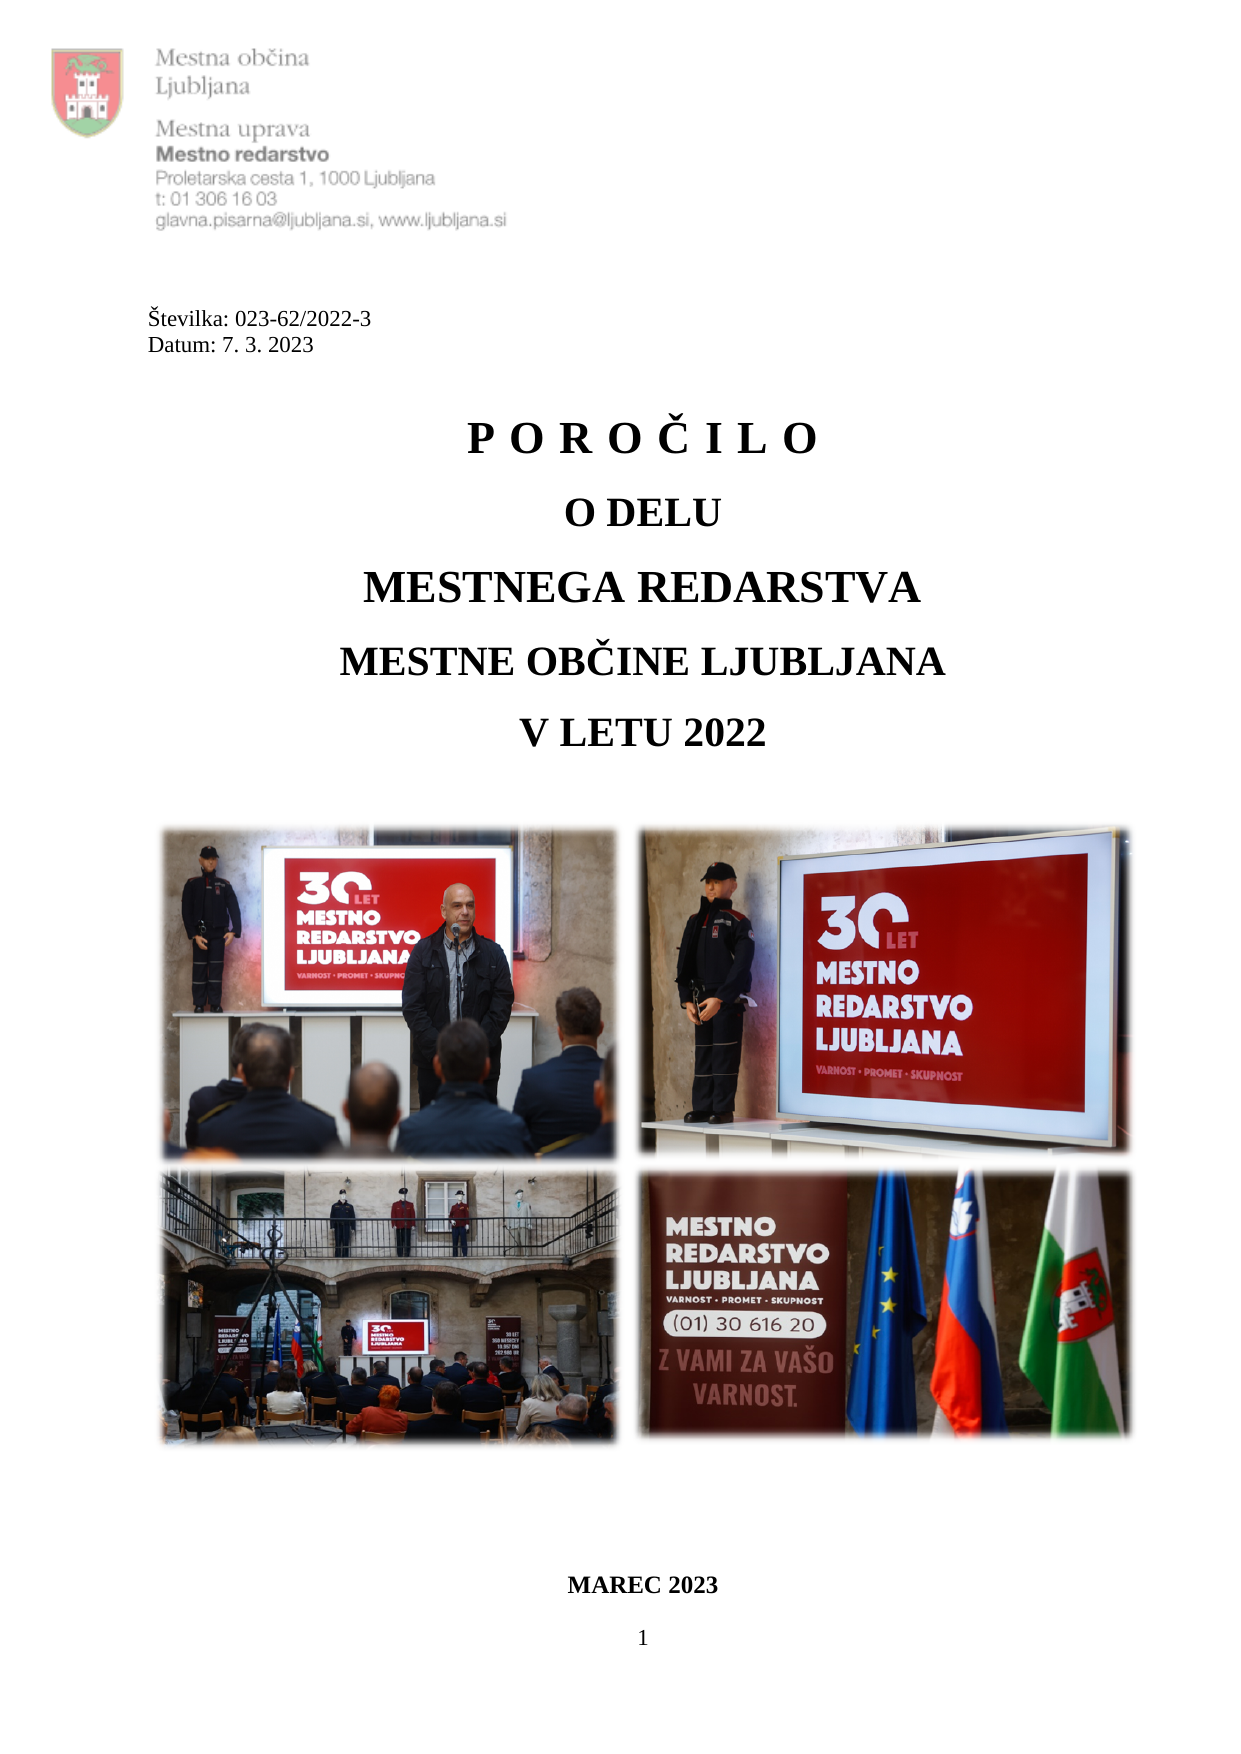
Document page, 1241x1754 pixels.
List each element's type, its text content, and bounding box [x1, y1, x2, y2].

text Datum: 7. 3. 2023 [148, 331, 1138, 358]
text POROČILO [148, 410, 1138, 463]
text O DELU [148, 487, 1138, 535]
text Številka: 023-62/2022-3 [148, 305, 1138, 331]
text MAREC 2023 [148, 1571, 1138, 1599]
text V LETU 2022 [148, 708, 1138, 756]
picture [148, 813, 1138, 1456]
text MESTNEGA REDARSTVA [148, 559, 1138, 612]
text MESTNE OBČINE LJUBLJANA [148, 636, 1138, 684]
picture [44, 41, 537, 253]
